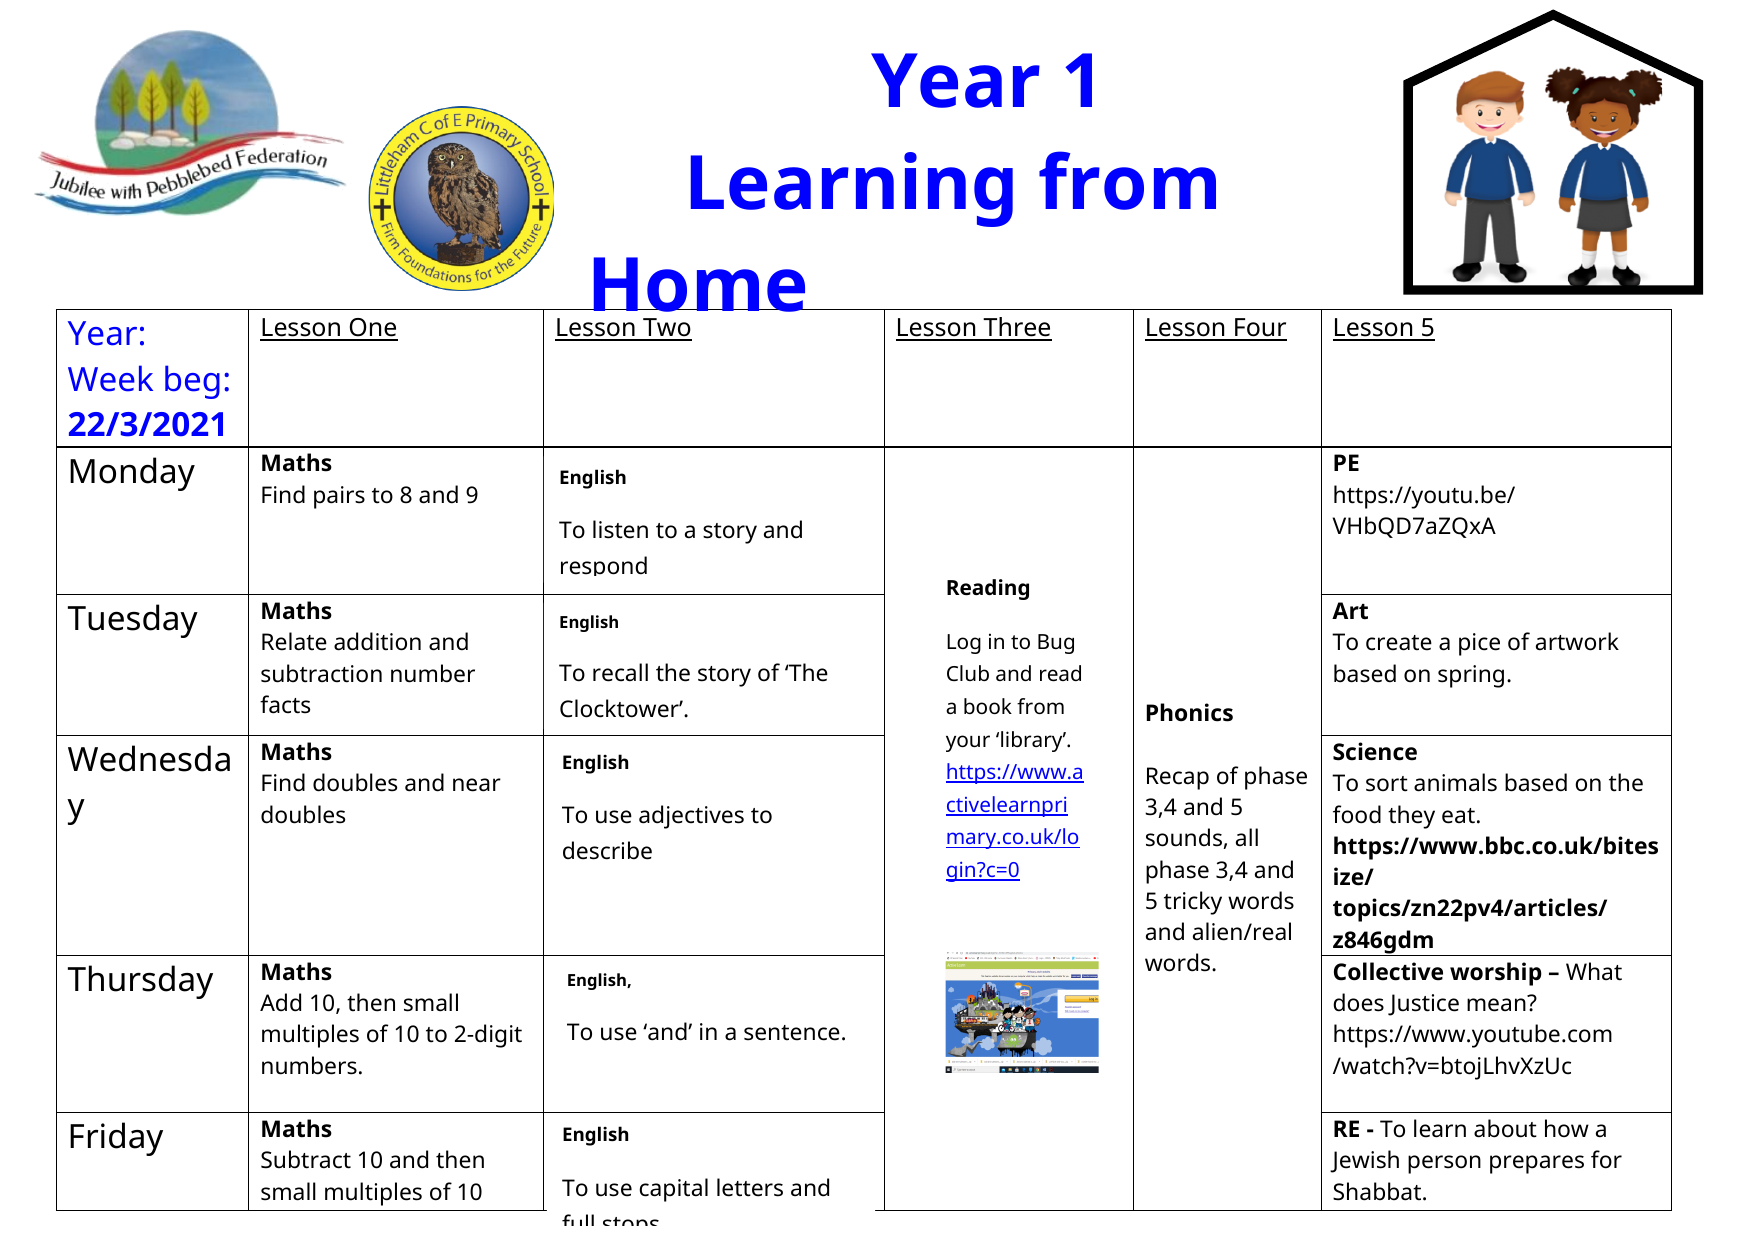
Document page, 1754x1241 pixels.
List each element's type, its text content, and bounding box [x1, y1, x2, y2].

table_cell PE https://youtu.be/VHbQD7aZQxA [1322, 448, 1671, 594]
table_cell Maths Add 10, then small multiples of 10 to 2-digit numbers. [249, 956, 543, 1112]
table_cell Thursday [57, 956, 248, 1112]
table_cell Maths Find doubles and near doubles [249, 736, 543, 955]
table_header Lesson Two [544, 310, 884, 446]
table_header Lesson 5 [1322, 310, 1671, 446]
table_cell [544, 736, 884, 955]
table_cell [544, 595, 884, 735]
picture [1442, 55, 1663, 285]
table_cell Wednesday [57, 736, 248, 955]
picture [368, 106, 554, 291]
table_cell Collective worship – What does Justice mean? https://www.youtube.com /watch?v=btojLhvXzUc [1322, 956, 1671, 1112]
picture [1442, 55, 1455, 61]
table_cell Friday [57, 1113, 248, 1209]
picture [945, 952, 1099, 1073]
table_cell Phonics Recap of phase 3,4 and 5 sounds, all phase 3,4 and 5 tricky words and alien/real words. [1134, 448, 1321, 1209]
table_cell [876, 1113, 884, 1209]
table_header Lesson Three [885, 310, 1133, 446]
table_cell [249, 1113, 543, 1209]
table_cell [1322, 1113, 1671, 1209]
picture [21, 12, 361, 245]
table_cell Tuesday [57, 595, 248, 735]
table_cell Maths Relate addition and subtraction number facts [249, 595, 543, 735]
table_cell [544, 448, 884, 594]
table_cell Science To sort animals based on the food they eat. https://www.bbc.co.uk/bitesize/ topics/zn22pv4/articles/z846gdm [1322, 736, 1671, 955]
table_header Year: Week beg: 22/3/2021 [57, 310, 248, 446]
table_cell [544, 956, 884, 1112]
table_cell [885, 448, 1133, 1209]
table_cell Art To create a pice of artwork based on spring. [1322, 595, 1671, 735]
table_header Lesson Four [1134, 310, 1321, 446]
picture [1652, 55, 1663, 61]
table_cell Monday [57, 448, 248, 594]
table_header Lesson One [249, 310, 543, 446]
table_cell Maths Find pairs to 8 and 9 [249, 448, 543, 594]
